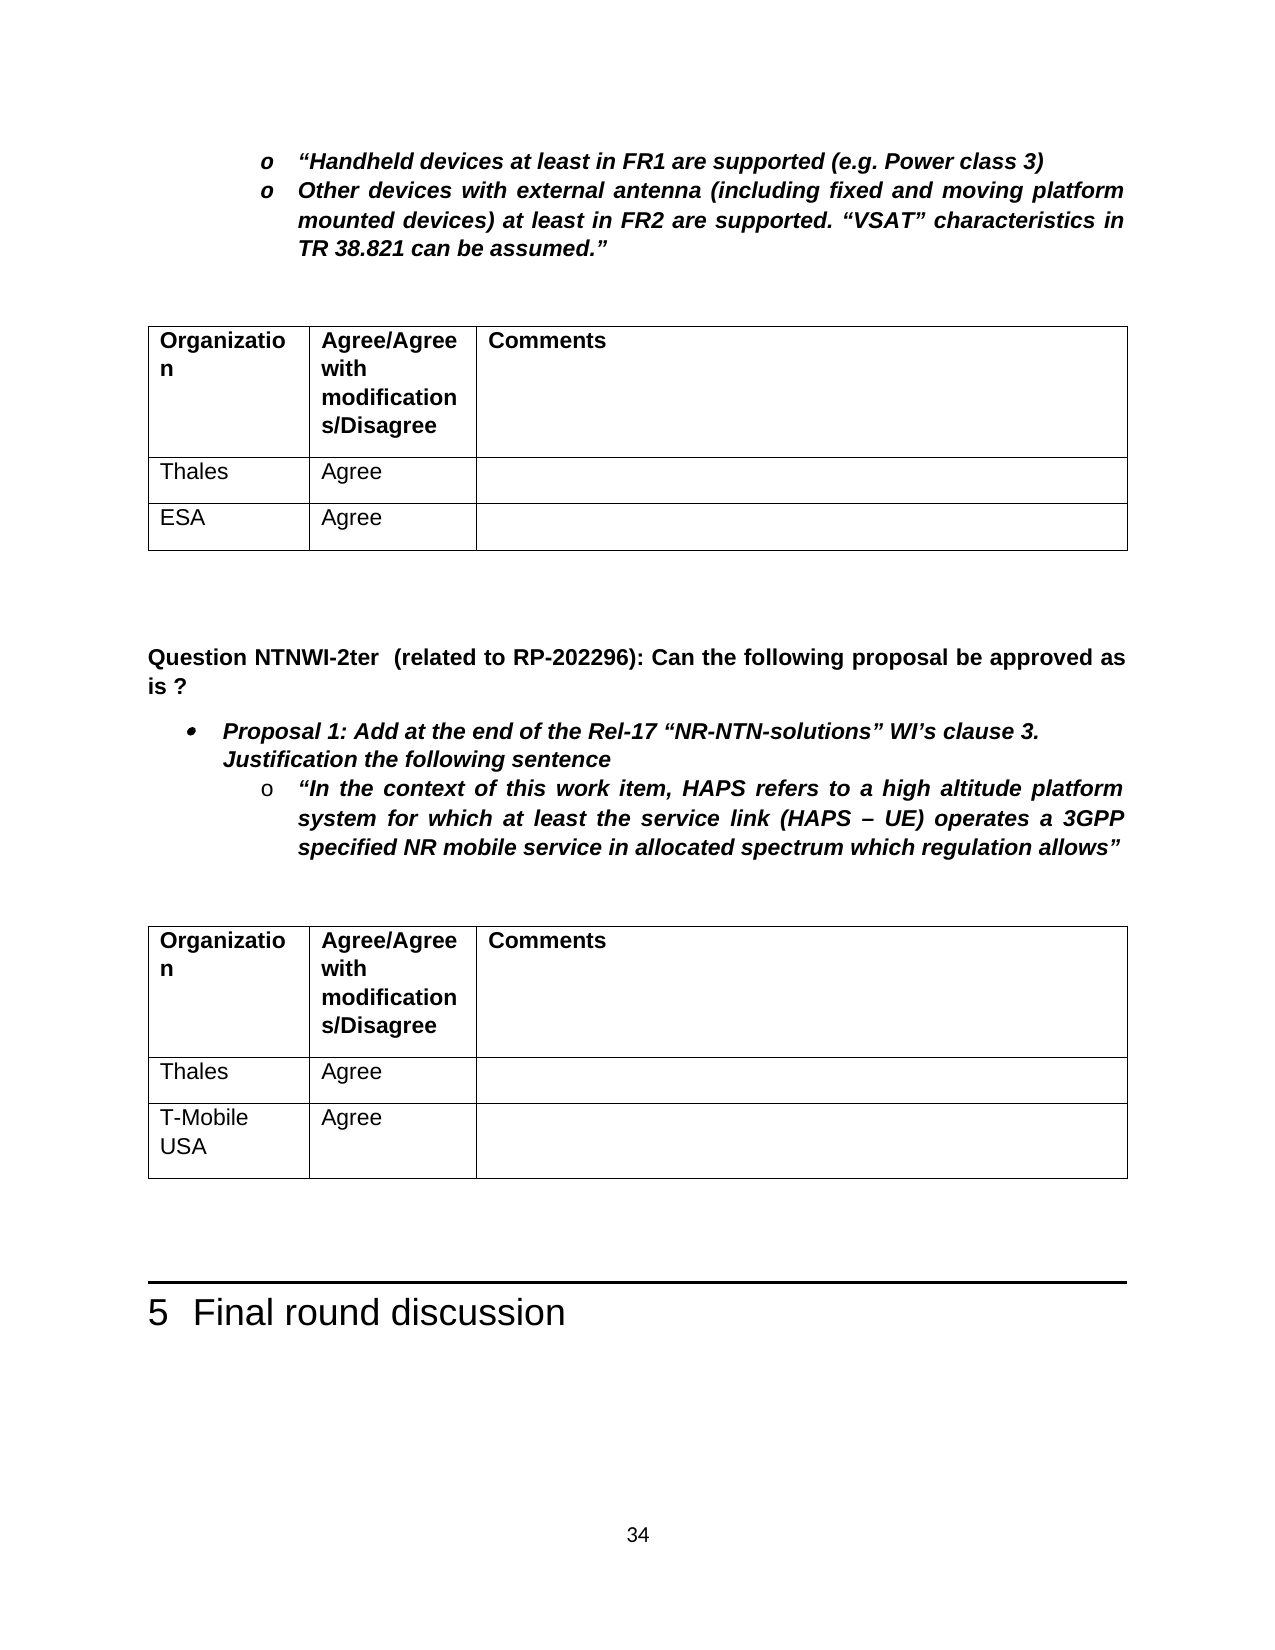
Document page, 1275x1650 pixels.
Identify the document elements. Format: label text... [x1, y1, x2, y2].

table_cell ESA [149, 504, 309, 549]
list “Handheld devices at least in FR1 are supported (e.g. Power class 3) [260, 148, 1127, 176]
list Other devices with external antenna (including fixed and moving platform mounted devices) at least in FR2 are supported. “VSAT” characteristics in TR 38.821 can be assumed.” [260, 177, 1127, 261]
table_header Organization [149, 927, 309, 1057]
table_header Agree/Agree with modifications/Disagree [310, 327, 476, 457]
text Question NTNWI-2ter (related to RP-202296): Can the following proposal be approved as is ? [148, 644, 1127, 699]
table_cell Thales [149, 1058, 309, 1103]
table_header Comments [477, 327, 1127, 457]
table_header Organization [149, 327, 309, 457]
table_cell Agree [310, 1104, 476, 1178]
table_cell [477, 1058, 1127, 1103]
table_cell Thales [149, 458, 309, 503]
table_header Comments [477, 927, 1127, 1057]
subtitle Final round discussion [148, 1284, 1127, 1333]
table_cell Agree [310, 504, 476, 549]
table_cell [477, 1104, 1127, 1178]
table_cell [477, 504, 1127, 549]
table_cell [477, 458, 1127, 503]
table_cell T-Mobile USA [149, 1104, 309, 1178]
list Proposal 1: Add at the end of the Rel-17 “NR-NTN-solutions” WI’s clause 3. Justification the following sentence [185, 718, 1127, 773]
table_header Agree/Agree with modifications/Disagree [310, 927, 476, 1057]
list “In the context of this work item, HAPS refers to a high altitude platform system for which at least the service link (HAPS – UE) operates a 3GPP specified NR mobile service in allocated spectrum which regulation allows” [260, 775, 1127, 860]
table_cell Agree [310, 458, 476, 503]
table_cell Agree [310, 1058, 476, 1103]
